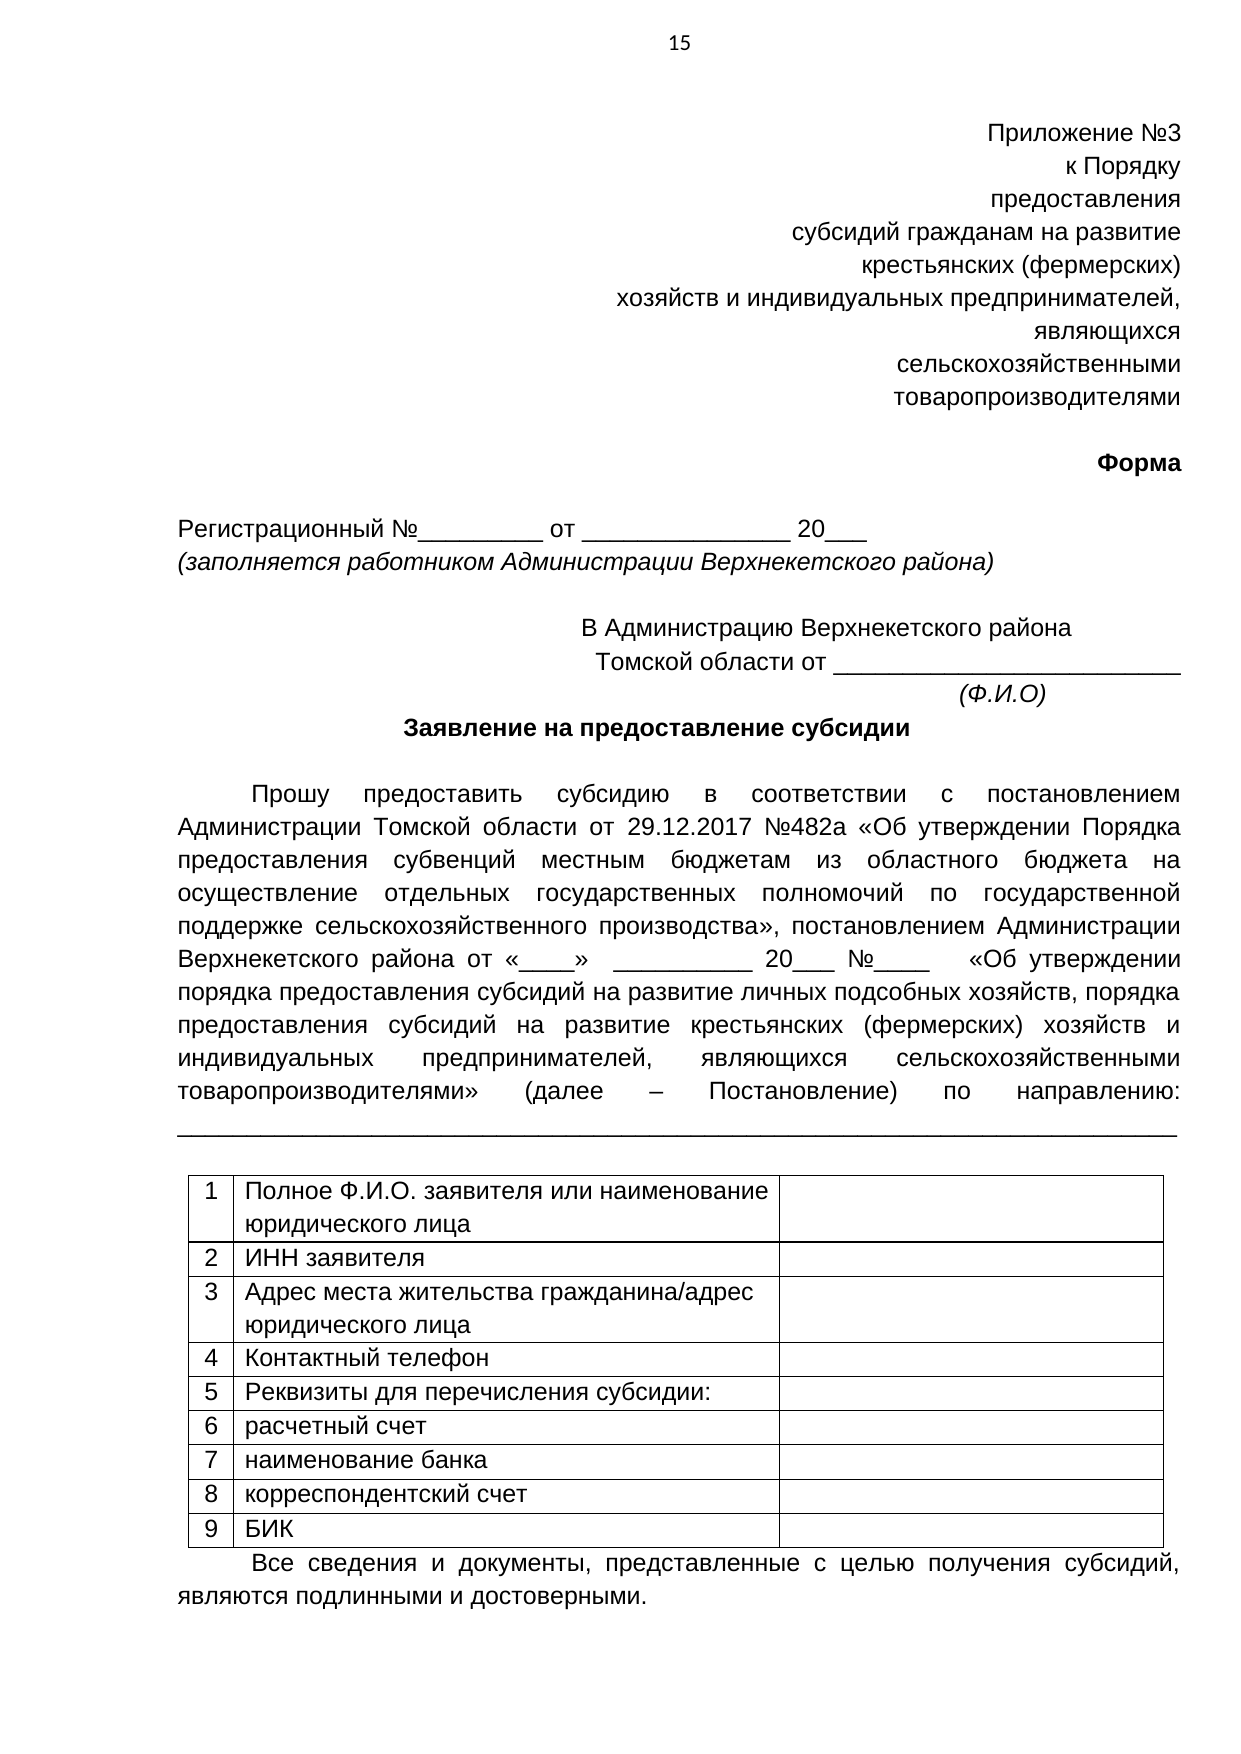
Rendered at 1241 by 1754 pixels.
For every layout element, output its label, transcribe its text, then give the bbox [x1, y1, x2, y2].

text крестьянских (фермерских) [177, 250, 1181, 279]
table_cell [780, 1243, 1163, 1276]
table_cell 2 [189, 1243, 233, 1276]
table_cell [780, 1480, 1163, 1512]
table_cell ИНН заявителя [234, 1243, 779, 1276]
table_cell 9 [189, 1514, 233, 1547]
text (заполняется работником Администрации Верхнекетского района) [177, 547, 1181, 576]
text Прошу предоставить субсидию в соответствии с постановлением Администрации Томской области от 29.12.2017 №482а «Об утверждении Порядка предоставления субвенций местным бюджетам из областного бюджета на осуществление отдельных государственных полномочий по государственной поддержке сельскохозяйственного производства», постановлением Администрации Верхнекетского района от «____» __________ 20___ №____ «Об утверждении порядка предоставления субсидий на развитие личных подсобных хозяйств, порядка предоставления субсидий на развитие крестьянских (фермерских) хозяйств и индивидуальных предпринимателей, являющихся сельскохозяйственными товаропроизводителями» (далее – Постановление) по направлению: ________________________________________________________________________ [177, 778, 1181, 1137]
text хозяйств и индивидуальных предпринимателей, [207, 283, 1181, 312]
table_cell 3 [189, 1277, 233, 1342]
table_cell [780, 1377, 1163, 1410]
table_header [780, 1176, 1163, 1241]
table_cell наименование банка [234, 1445, 779, 1478]
table_cell корреспондентский счет [234, 1480, 779, 1512]
text Регистрационный №_________ от _______________ 20___ [177, 514, 1181, 543]
table_cell [780, 1445, 1163, 1478]
text В Администрацию Верхнекетского района [133, 613, 1181, 642]
text Томской области от _________________________ [133, 646, 1181, 675]
text Форма [177, 448, 1181, 477]
text субсидий гражданам на развитие [177, 217, 1181, 246]
table_cell расчетный счет [234, 1411, 779, 1444]
table_header Полное Ф.И.О. заявителя или наименование юридического лица [234, 1176, 779, 1241]
text товаропроизводителями [207, 382, 1181, 411]
text Все сведения и документы, представленные с целью получения субсидий, являются подлинными и достоверными. [177, 1548, 1181, 1609]
text Заявление на предоставление субсидии [133, 712, 1181, 741]
table_cell Контактный телефон [234, 1343, 779, 1376]
table_cell 6 [189, 1411, 233, 1444]
table_cell Реквизиты для перечисления субсидии: [234, 1377, 779, 1410]
table_cell 5 [189, 1377, 233, 1410]
table_cell [780, 1343, 1163, 1376]
table_cell БИК [234, 1514, 779, 1547]
table_cell [780, 1411, 1163, 1444]
text (Ф.И.О) [133, 679, 1181, 708]
text к Порядку предоставления [177, 151, 1181, 213]
text являющихся сельскохозяйственными [207, 316, 1181, 378]
table_cell 7 [189, 1445, 233, 1478]
table_cell Адрес места жительства гражданина/адрес юридического лица [234, 1277, 779, 1342]
table_cell 4 [189, 1343, 233, 1376]
table_header 1 [189, 1176, 233, 1241]
table_cell 8 [189, 1480, 233, 1512]
table_cell [780, 1514, 1163, 1547]
table_cell [780, 1277, 1163, 1342]
text Приложение №3 [177, 118, 1181, 147]
